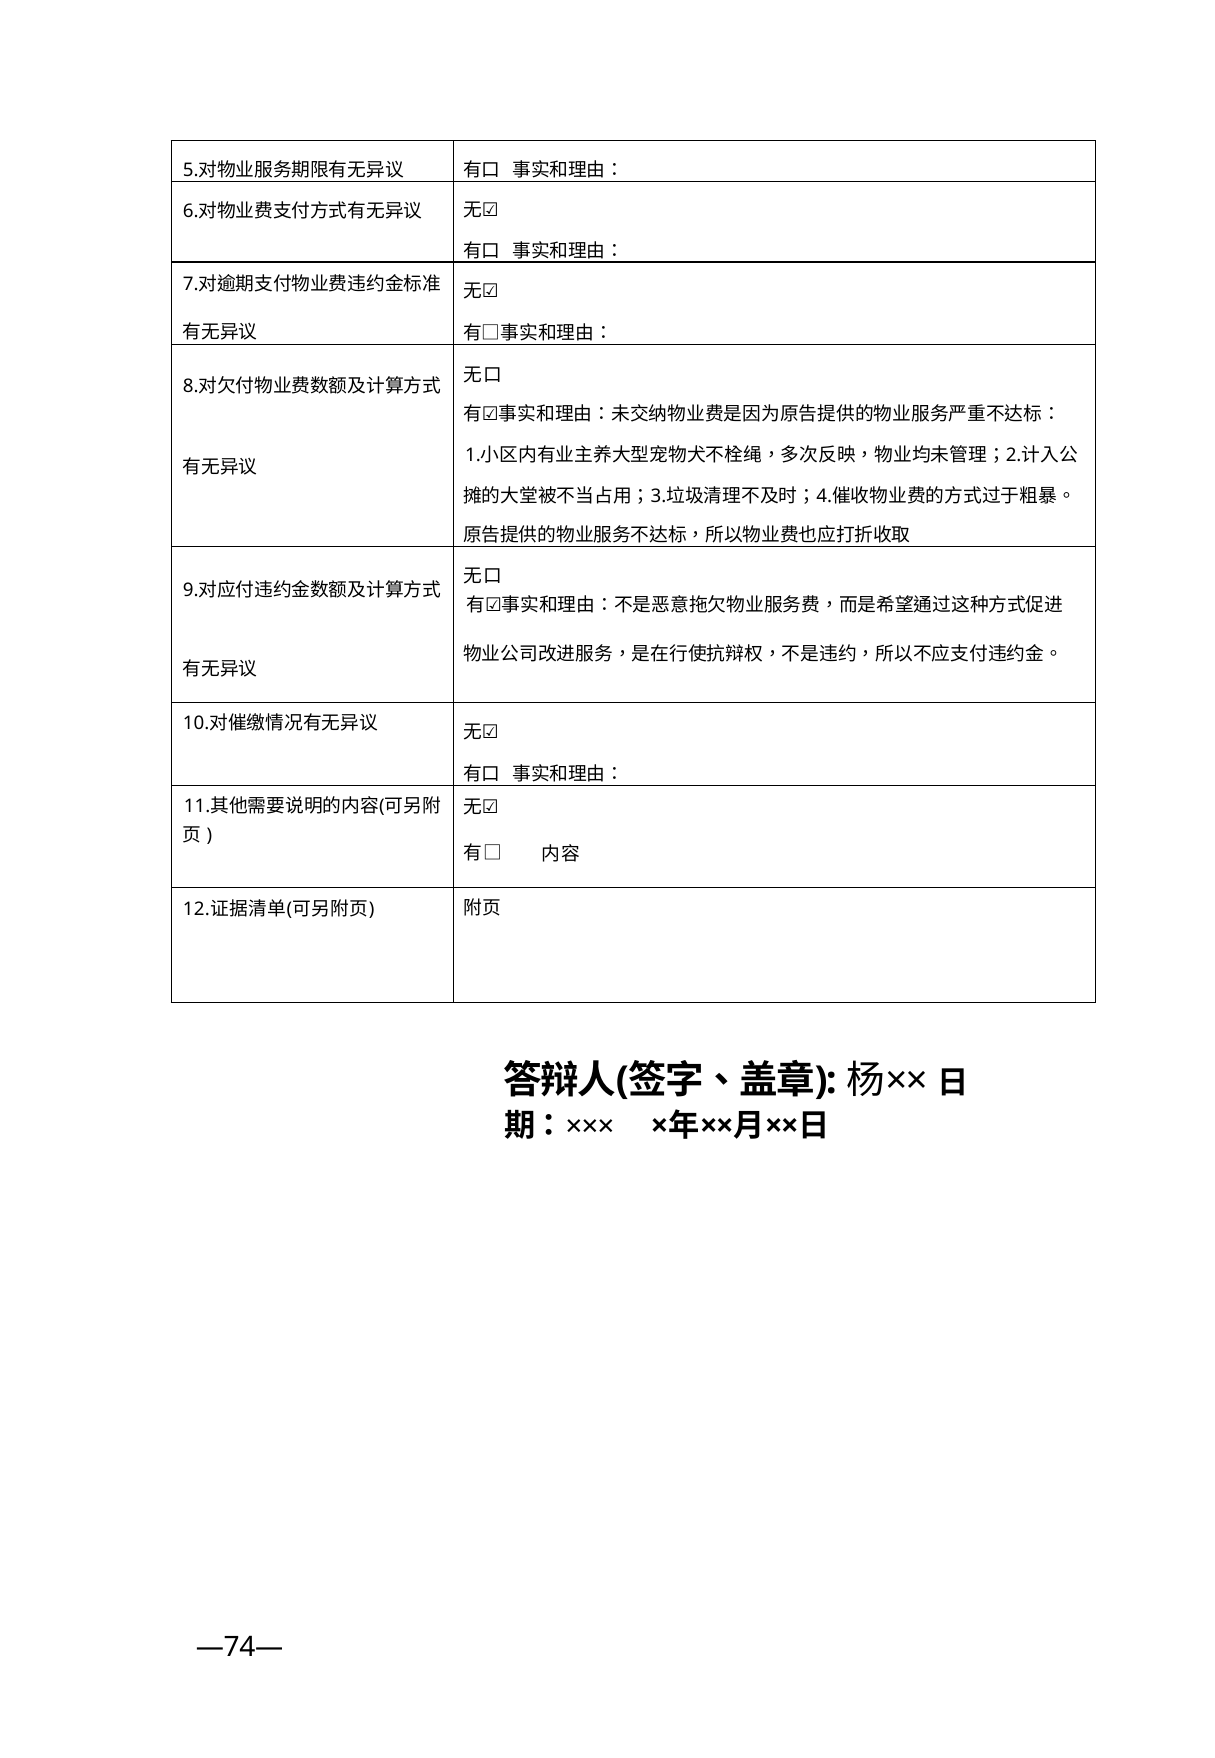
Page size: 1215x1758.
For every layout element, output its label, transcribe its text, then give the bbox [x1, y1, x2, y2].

table_cell 无口 有☑事实和理由：未交纳物业费是因为原告提供的物业服务严重不达标： 1.小区内有业主养大型宠物犬不栓绳，多次反映，物业均未管理；2.计入公 摊的大堂被不当占用；3.垃圾清理不及时；4.催收物业费的方式过于粗暴。 原告提供的物业服务不达标，所以物业费也应打折收取 [454, 345, 1095, 546]
table_cell 6.对物业费支付方式有无异议 [172, 182, 453, 261]
table_cell 9.对应付违约金数额及计算方式 有无异议 [172, 547, 453, 702]
table_cell 无☑ 有□事实和理由： [454, 263, 1095, 344]
table_cell 无☑ 有口 事实和理由： [454, 703, 1095, 785]
table_header 有口 事实和理由： [454, 141, 1095, 181]
table_cell 附页 [454, 888, 1095, 1002]
table_cell 11.其他需要说明的内容(可另附 页 ) [172, 786, 453, 887]
table_cell 无☑ 有口 事实和理由： [454, 182, 1095, 261]
table_cell 12.证据清单(可另附页) [172, 888, 453, 1002]
table_cell 7.对逾期支付物业费违约金标准 有无异议 [172, 263, 453, 344]
table_cell 内容 [522, 786, 1095, 887]
table_cell 8.对欠付物业费数额及计算方式 有无异议 [172, 345, 453, 546]
table_cell 10.对催缴情况有无异议 [172, 703, 453, 785]
table_header 5.对物业服务期限有无异议 [172, 141, 453, 181]
table_cell 无口 有☑事实和理由：不是恶意拖欠物业服务费，而是希望通过这种方式促进 物业公司改进服务，是在行使抗辩权，不是违约，所以不应支付违约金。 [454, 547, 1095, 702]
text 答辩人(签字、盖章): 杨×× 日 期：××× ×年××月××日 [503, 1053, 979, 1145]
text —74— [196, 1633, 1095, 1662]
table_cell 无☑ 有□ [454, 786, 522, 887]
